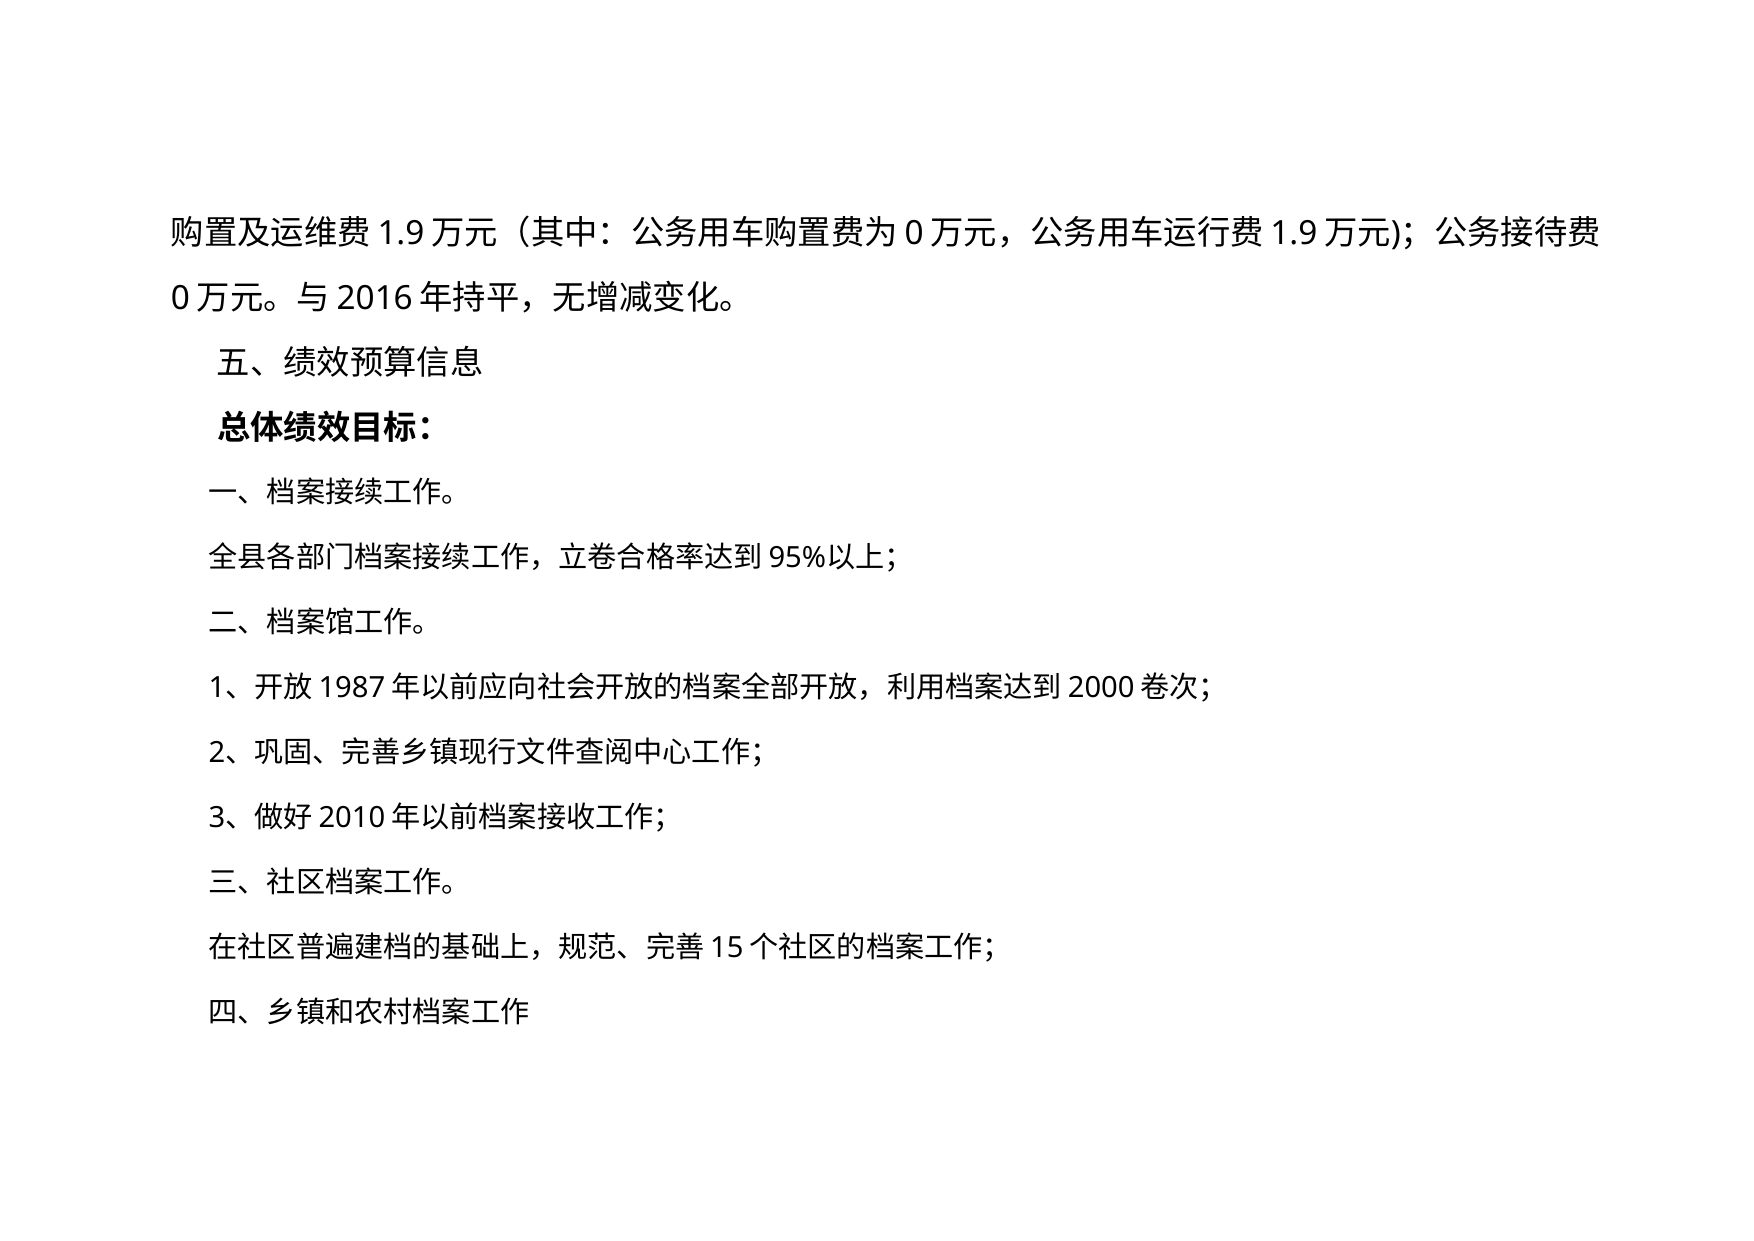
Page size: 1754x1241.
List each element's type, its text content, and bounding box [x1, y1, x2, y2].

text 五、绩效预算信息 [150, 328, 1604, 393]
text 一、档案接续工作。 [150, 458, 1604, 523]
text 在社区普遍建档的基础上，规范、完善15个社区的档案工作； [150, 913, 1604, 978]
text 三、社区档案工作。 [150, 848, 1604, 913]
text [171, 198, 1604, 328]
text 1、开放1987年以前应向社会开放的档案全部开放，利用档案达到2000卷次； [150, 653, 1604, 718]
text 3、做好2010年以前档案接收工作； [150, 783, 1604, 848]
text 四、乡镇和农村档案工作 [150, 978, 1604, 1043]
text 二、档案馆工作。 [150, 588, 1604, 653]
text 全县各部门档案接续工作，立卷合格率达到95%以上； [150, 523, 1604, 588]
text 总体绩效目标： [150, 393, 1604, 458]
text 2、巩固、完善乡镇现行文件查阅中心工作； [150, 718, 1604, 783]
